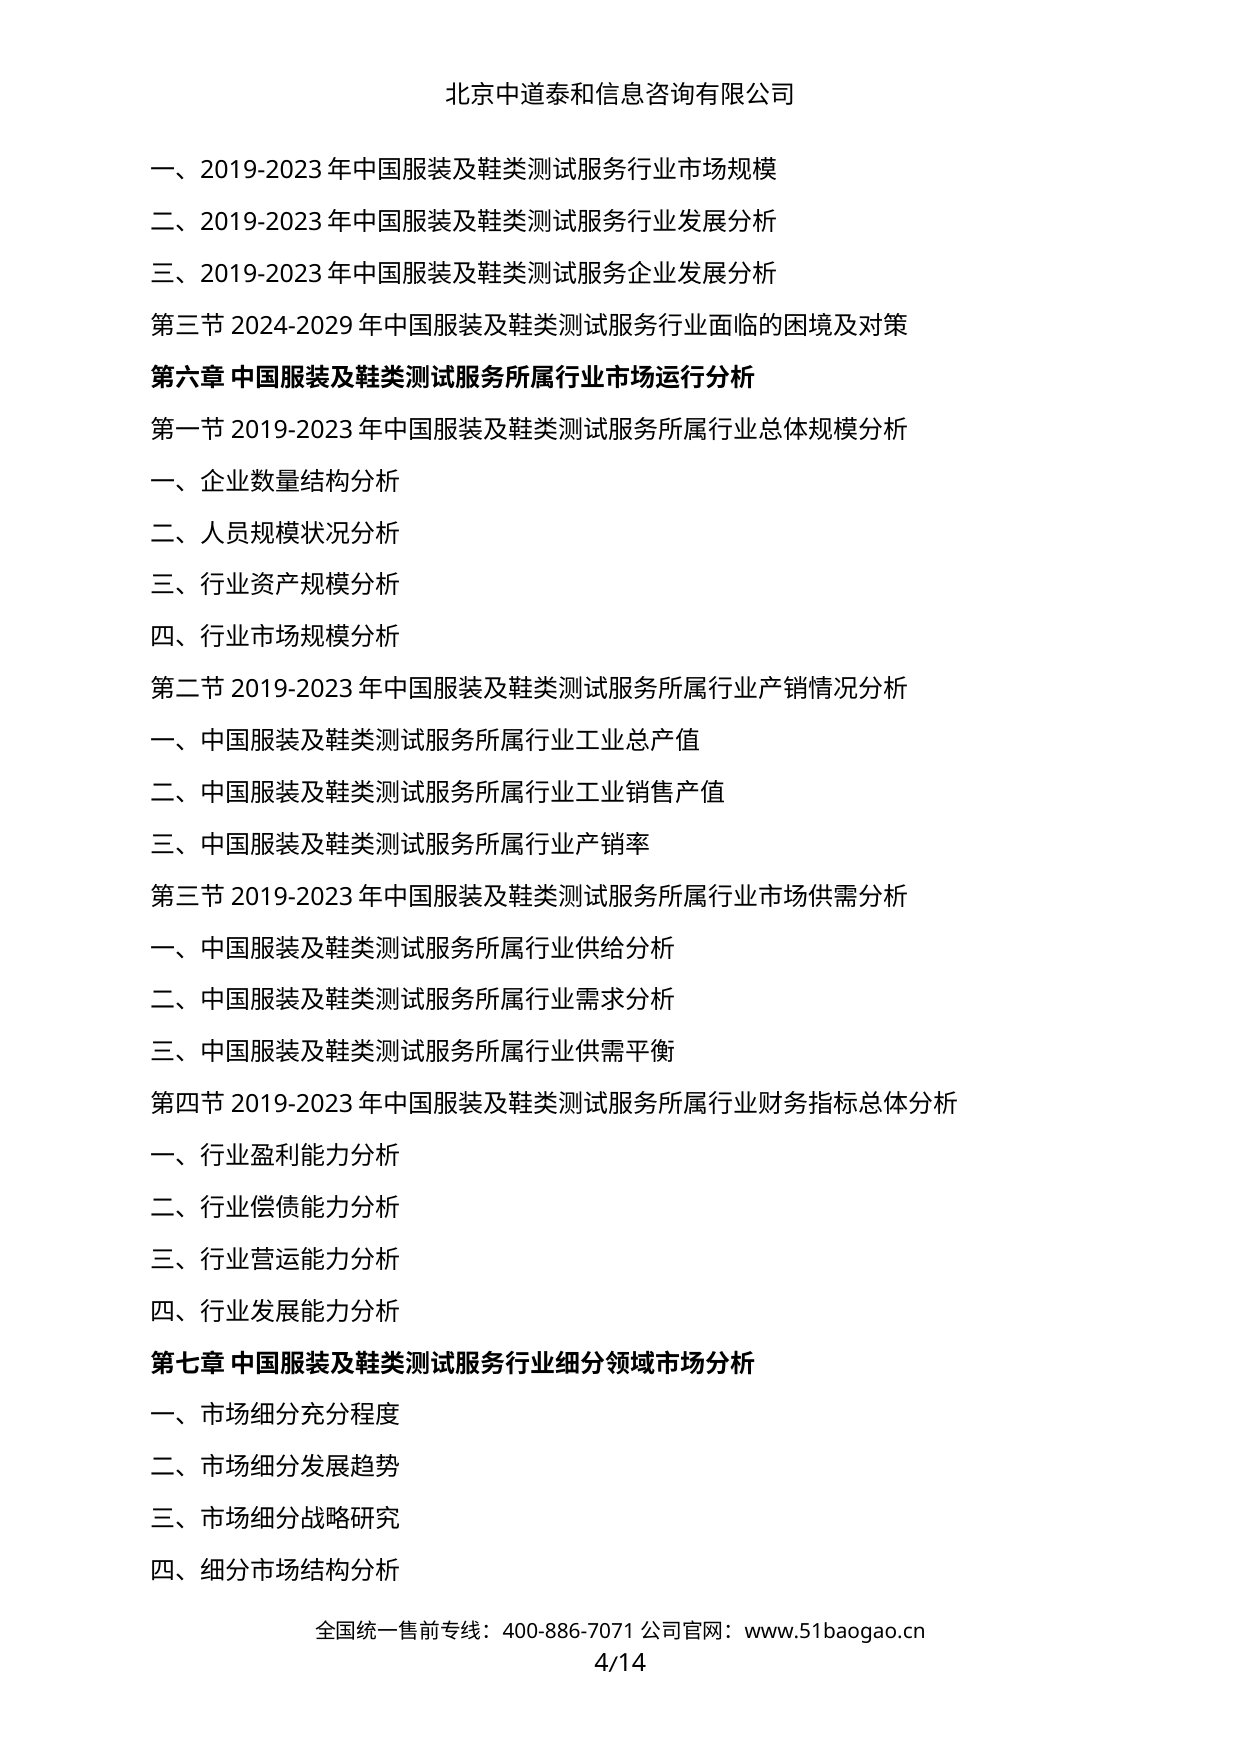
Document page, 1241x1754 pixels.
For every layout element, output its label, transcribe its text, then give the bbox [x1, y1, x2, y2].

text 四、细分市场结构分析 [150, 1551, 1090, 1587]
text 三、行业营运能力分析 [150, 1239, 1090, 1276]
text 二、市场细分发展趋势 [150, 1447, 1090, 1483]
text 四、行业市场规模分析 [150, 617, 1090, 653]
text 三、市场细分战略研究 [150, 1499, 1090, 1535]
text 一、市场细分充分程度 [150, 1395, 1090, 1431]
text 第一节 2019-2023年中国服装及鞋类测试服务所属行业总体规模分析 [150, 409, 1090, 446]
text 一、行业盈利能力分析 [150, 1136, 1090, 1172]
text 第二节 2019-2023年中国服装及鞋类测试服务所属行业产销情况分析 [150, 669, 1090, 705]
text 二、行业偿债能力分析 [150, 1187, 1090, 1224]
text 二、2019-2023年中国服装及鞋类测试服务行业发展分析 [150, 202, 1090, 238]
text 三、行业资产规模分析 [150, 565, 1090, 601]
text 一、企业数量结构分析 [150, 461, 1090, 497]
text 一、中国服装及鞋类测试服务所属行业供给分析 [150, 928, 1090, 964]
text 三、中国服装及鞋类测试服务所属行业产销率 [150, 824, 1090, 861]
text 第七章 中国服装及鞋类测试服务行业细分领域市场分析 [150, 1343, 1090, 1379]
text 第三节 2024-2029年中国服装及鞋类测试服务行业面临的困境及对策 [150, 306, 1090, 342]
text 三、2019-2023年中国服装及鞋类测试服务企业发展分析 [150, 254, 1090, 290]
text 二、人员规模状况分析 [150, 513, 1090, 549]
text 第三节 2019-2023年中国服装及鞋类测试服务所属行业市场供需分析 [150, 876, 1090, 912]
text 四、行业发展能力分析 [150, 1291, 1090, 1327]
text 第六章 中国服装及鞋类测试服务所属行业市场运行分析 [150, 357, 1090, 394]
text 一、2019-2023年中国服装及鞋类测试服务行业市场规模 [150, 150, 1090, 186]
text 一、中国服装及鞋类测试服务所属行业工业总产值 [150, 721, 1090, 757]
text 二、中国服装及鞋类测试服务所属行业工业销售产值 [150, 772, 1090, 809]
text 三、中国服装及鞋类测试服务所属行业供需平衡 [150, 1032, 1090, 1068]
text 第四节 2019-2023年中国服装及鞋类测试服务所属行业财务指标总体分析 [150, 1084, 1090, 1120]
text 二、中国服装及鞋类测试服务所属行业需求分析 [150, 980, 1090, 1016]
